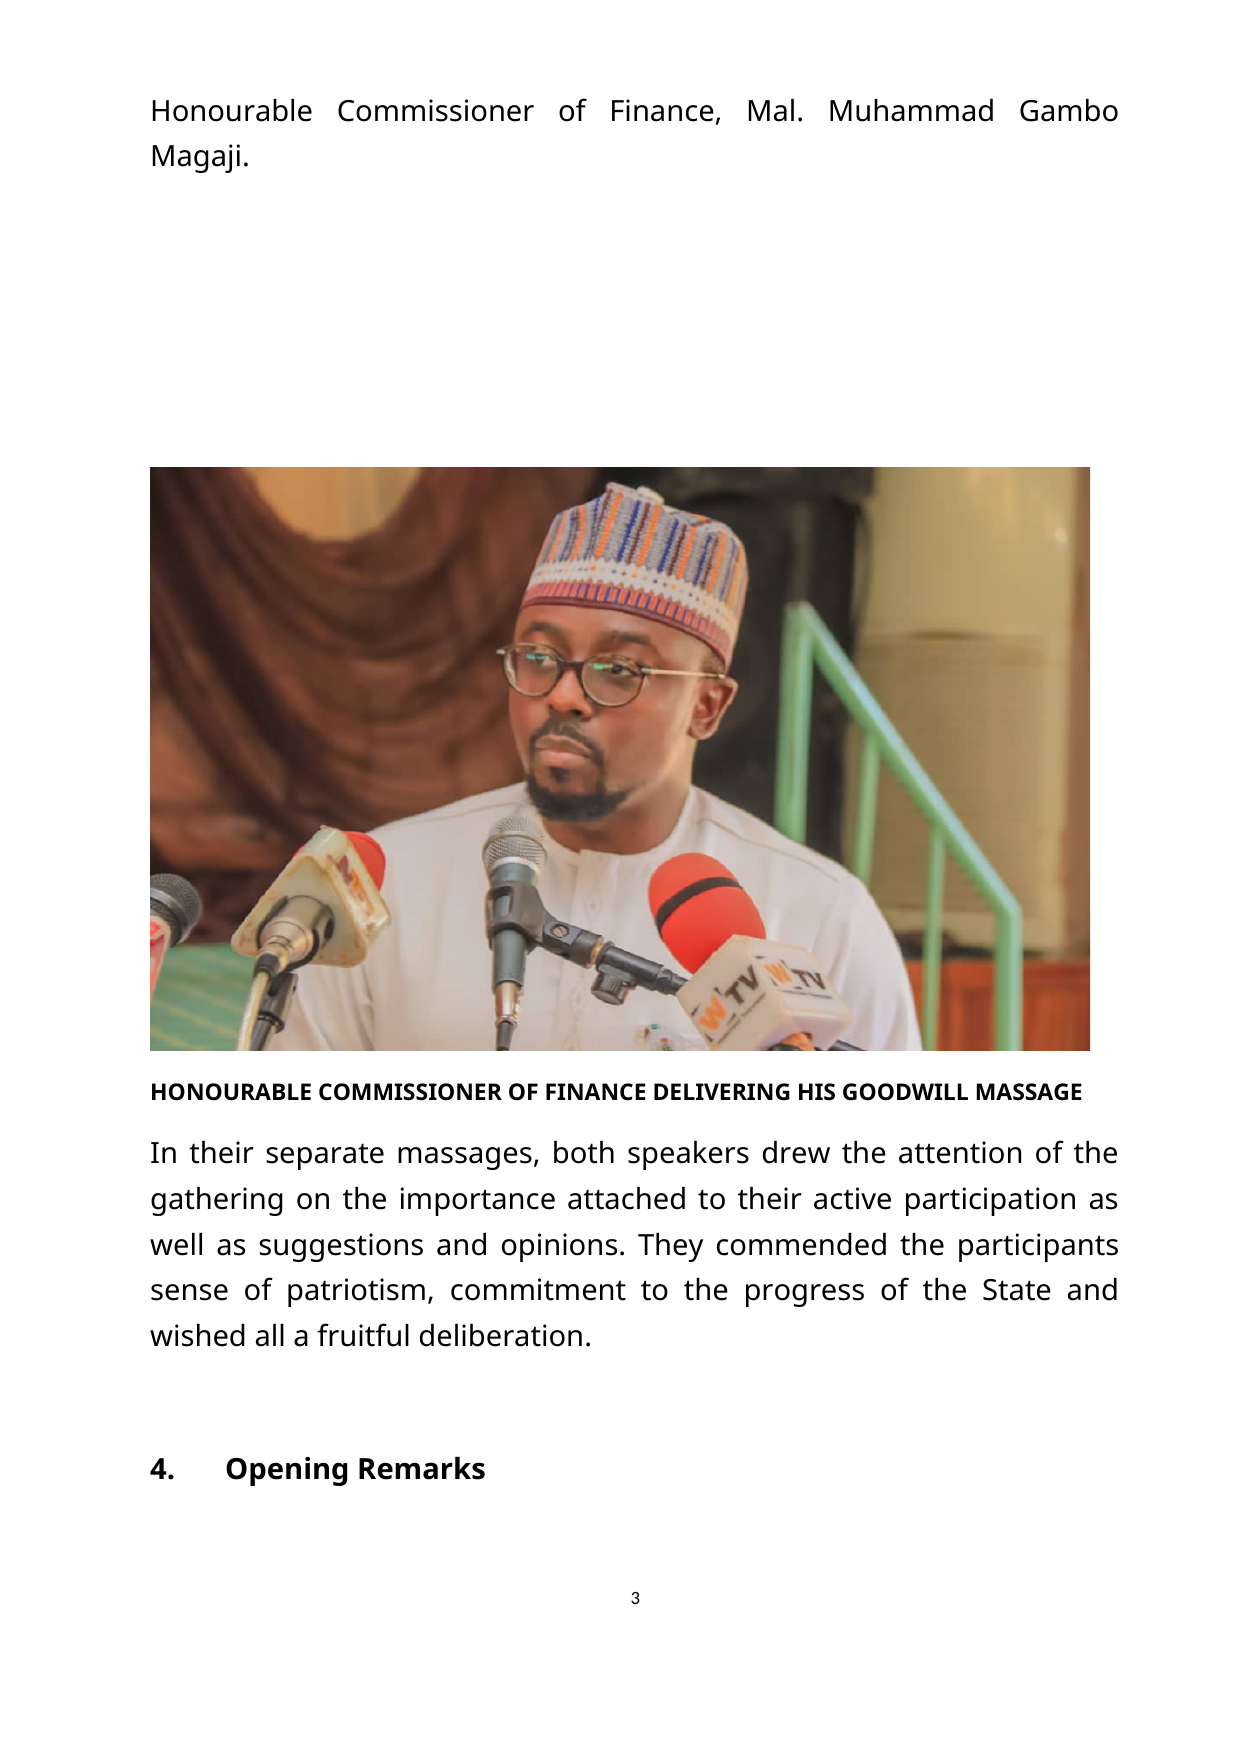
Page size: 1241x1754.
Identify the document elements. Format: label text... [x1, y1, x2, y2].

picture [150, 467, 1091, 1051]
text In their separate massages, both speakers drew the attention of the gathering on the importance attached to their active participation as well as suggestions and opinions. They commended the participants sense of patriotism, commitment to the progress of the State and wished all a fruitful deliberation. [150, 1132, 1120, 1355]
text HONOURABLE COMMISSIONER OF FINANCE DELIVERING HIS GOODWILL MASSAGE [150, 1076, 1120, 1107]
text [150, 90, 1120, 175]
list Opening Remarks [150, 1448, 1120, 1488]
